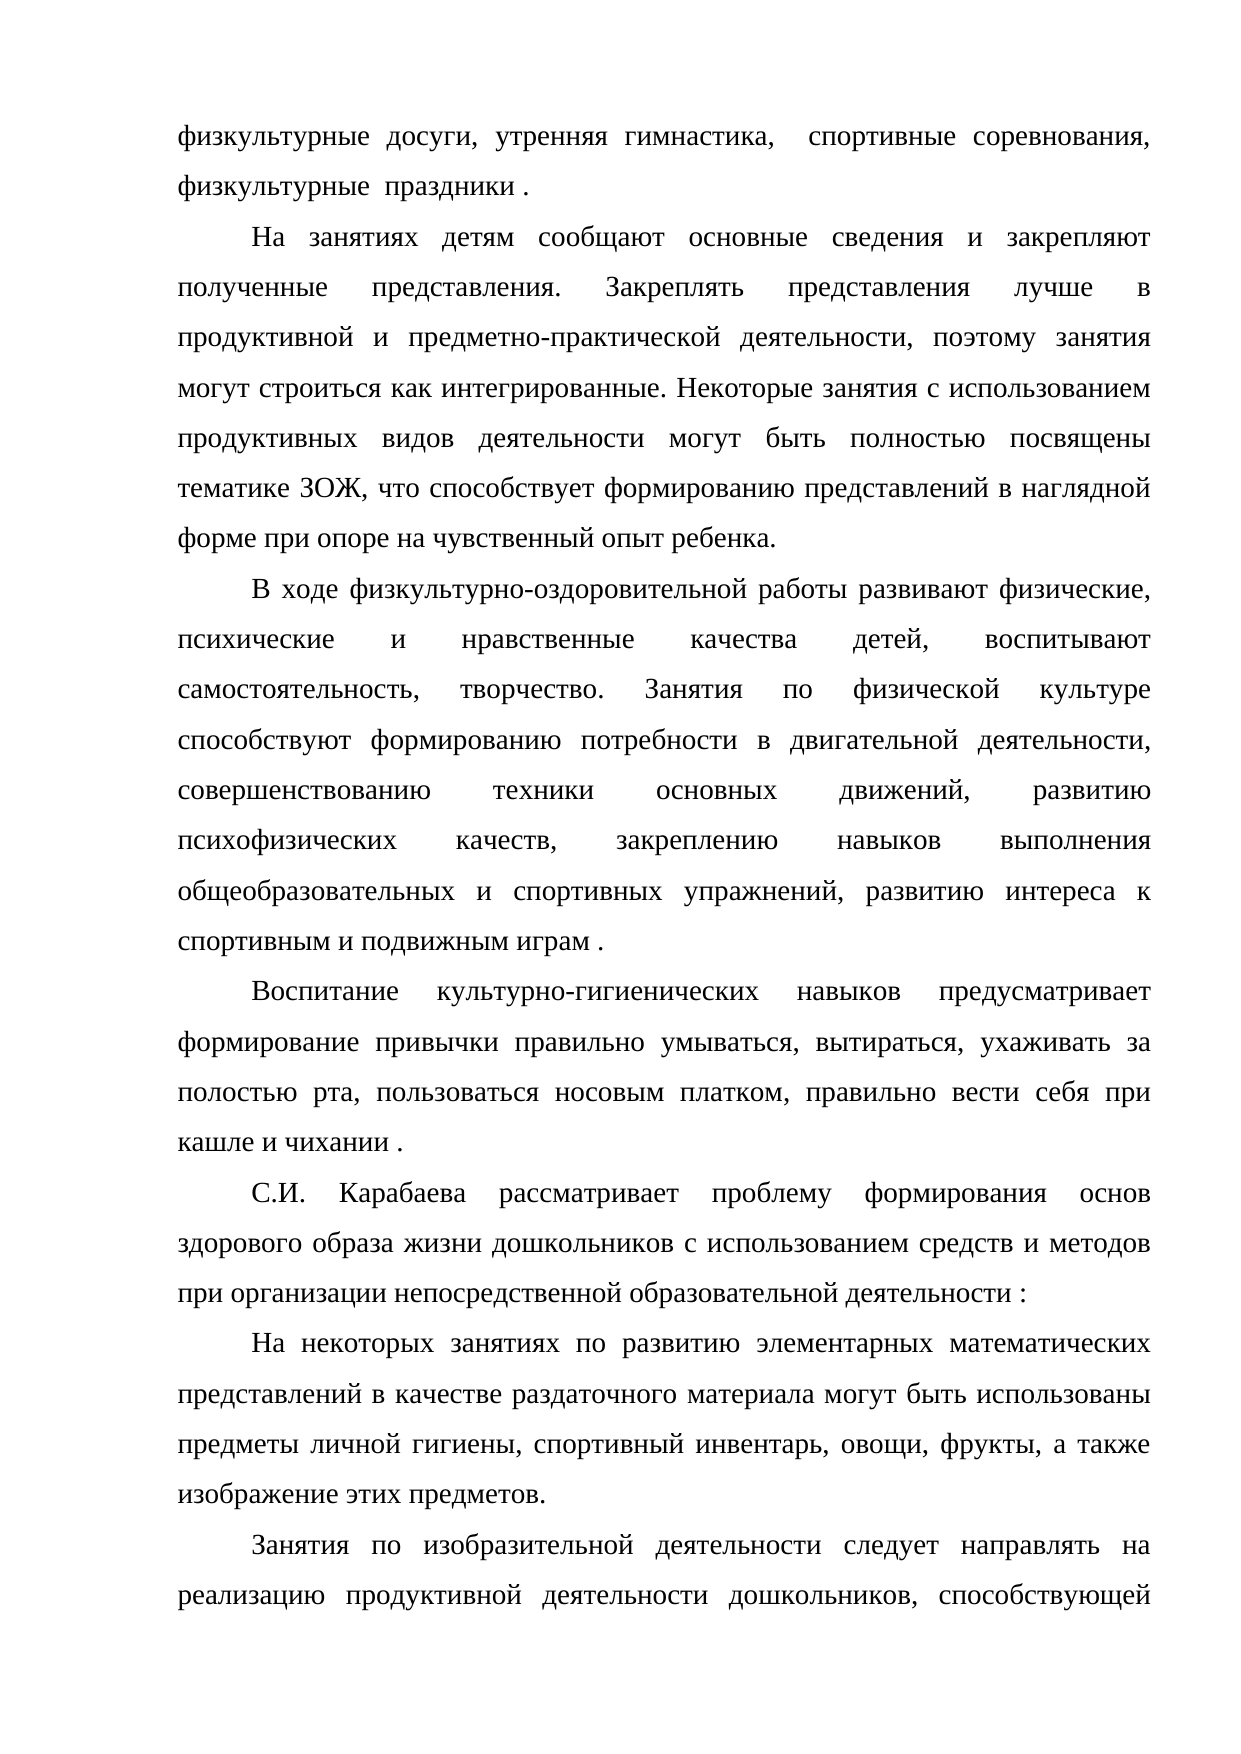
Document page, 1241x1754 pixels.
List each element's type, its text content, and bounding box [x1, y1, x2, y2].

text С.И. Карабаева рассматривает проблему формирования основ здорового образа жизни дошкольников с использованием средств и методов при организации непосредственной образовательной деятельности : [177, 1175, 1152, 1309]
text В ходе физкультурно-оздоровительной работы развивают физические, психические и нравственные качества детей, воспитывают самостоятельность, творчество. Занятия по физической культуре способствуют формированию потребности в двигательной деятельности, совершенствованию техники основных движений, развитию психофизических качеств, закреплению навыков выполнения общеобразовательных и спортивных упражнений, развитию интереса к спортивным и подвижным играм . [177, 571, 1152, 957]
text На некоторых занятиях по развитию элементарных математических представлений в качестве раздаточного материала могут быть использованы предметы личной гигиены, спортивный инвентарь, овощи, фрукты, а также изображение этих предметов. [177, 1326, 1152, 1510]
text Воспитание культурно-гигиенических навыков предусматривает формирование привычки правильно умываться, вытираться, ухаживать за полостью рта, пользоваться носовым платком, правильно вести себя при кашле и чихании . [177, 973, 1152, 1158]
text На занятиях детям сообщают основные сведения и закрепляют полученные представления. Закреплять представления лучше в продуктивной и предметно-практической деятельности, поэтому занятия могут строиться как интегрированные. Некоторые занятия с использованием продуктивных видов деятельности могут быть полностью посвящены тематике ЗОЖ, что способствует формированию представлений в наглядной форме при опоре на чувственный опыт ребенка. [177, 219, 1152, 554]
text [177, 118, 1152, 202]
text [177, 1527, 1152, 1611]
